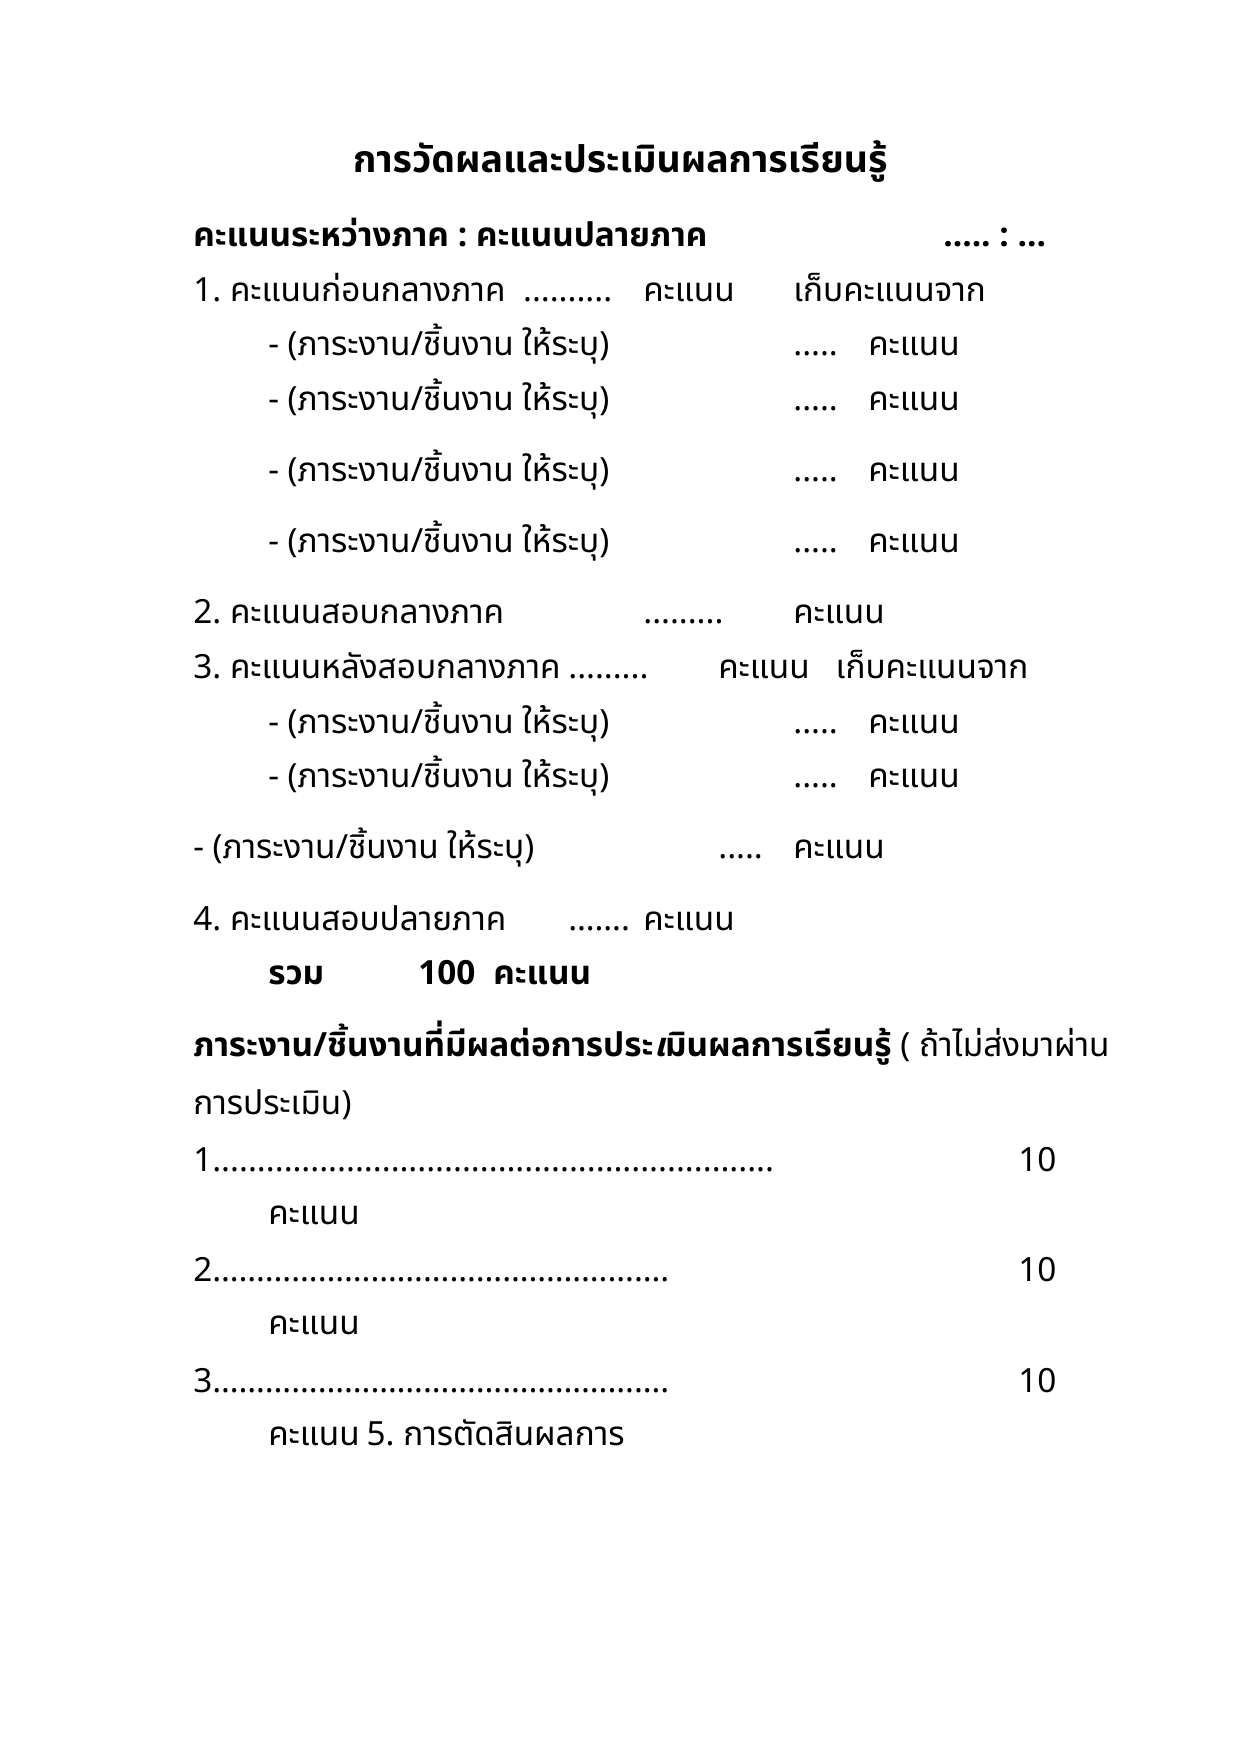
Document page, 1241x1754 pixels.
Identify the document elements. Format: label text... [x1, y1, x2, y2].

text - (ภาระงาน/ชิ้นงาน ให้ระบุ) ..... คะแนน [118, 823, 1122, 874]
text การวัดผลและประเมินผลการเรียนรู้ [118, 133, 1122, 189]
text คะแนนระหว่างภาค : คะแนนปลายภาค ….. : … 1. คะแนนก่อนกลางภาค .......... คะแนน เก็บคะแนนจาก - (ภาระงาน/ชิ้นงาน ให้ระบุ) ..... คะแนน - (ภาระงาน/ชิ้นงาน ให้ระบุ) ..... คะแนน [193, 211, 1122, 425]
text - (ภาระงาน/ชิ้นงาน ให้ระบุ) ..... คะแนน [118, 446, 1122, 496]
text 4. คะแนนสอบปลายภาค ……. คะแนน รวม 100 คะแนน [118, 894, 1122, 1000]
text - (ภาระงาน/ชิ้นงาน ให้ระบุ) ..... คะแนน [118, 517, 1122, 568]
text ภาระงาน/ชิ้นงานที่มีผลต่อการประเมินผลการเรียนรู้ ( ถ้าไม่ส่งมาผ่านการประเมิน) 1............................................................... 10 คะแนน 2……………………………………………. 10 คะแนน 3……………………………………………. 10 คะแนน5. การตัดสินผลการ [193, 1020, 1122, 1460]
text 2. คะแนนสอบกลางภาค ......... คะแนน 3. คะแนนหลังสอบกลางภาค ......... คะแนน เก็บคะแนนจาก - (ภาระงาน/ชิ้นงาน ให้ระบุ) ..... คะแนน - (ภาระงาน/ชิ้นงาน ให้ระบุ) ..... คะแนน [193, 588, 1122, 803]
